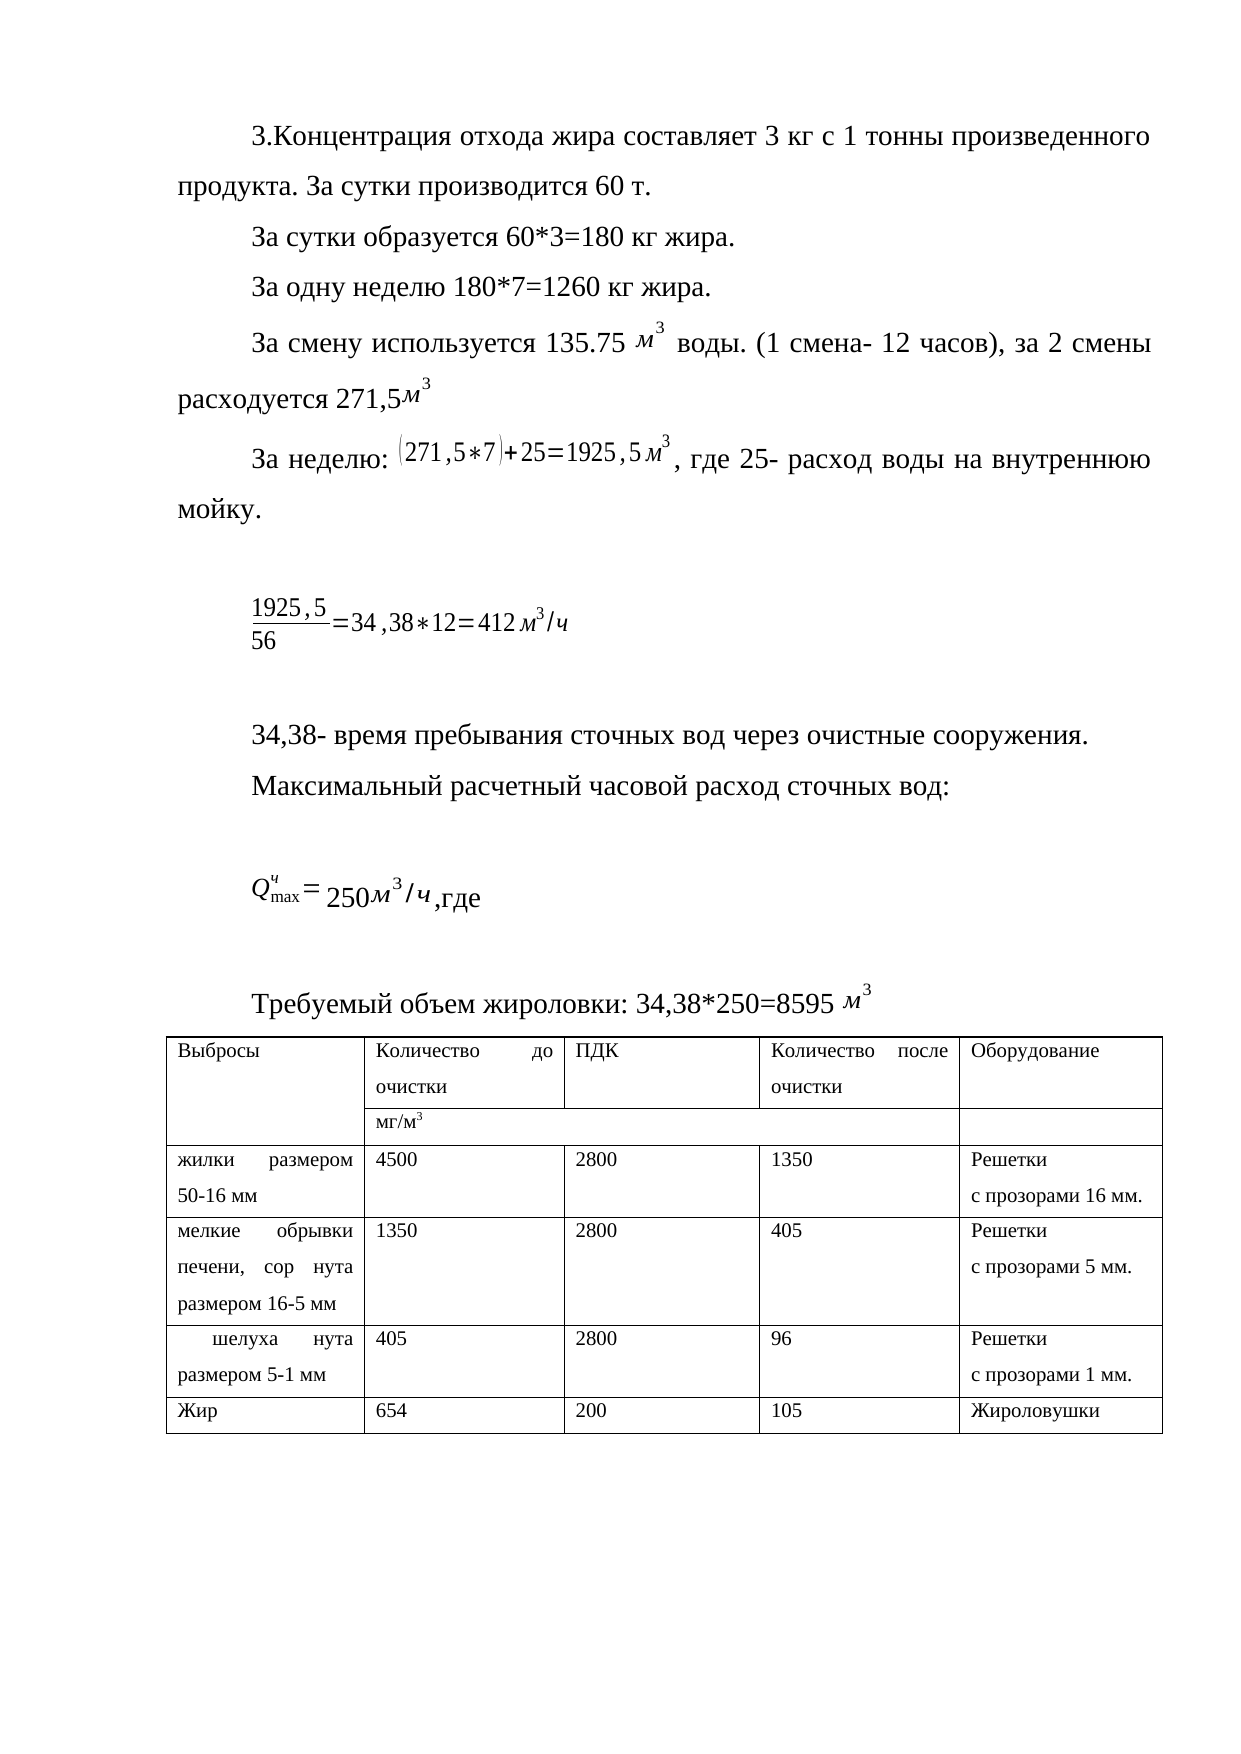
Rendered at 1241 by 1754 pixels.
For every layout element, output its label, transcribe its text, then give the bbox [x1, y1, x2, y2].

text 34,38- время пребывания сточных вод через очистные сооружения. [177, 717, 1152, 751]
text 3.Концентрация отхода жира составляет с 1 тонны произведенного продукта. За сутки производится 60 т. [177, 118, 1152, 202]
table_cell [960, 1109, 1162, 1145]
table_cell 1350 [365, 1218, 564, 1325]
table_cell 96 [760, 1326, 959, 1397]
table_cell 2800 [565, 1218, 759, 1325]
table_header Количество до очистки [365, 1038, 564, 1108]
table_cell мг/м3 [365, 1109, 959, 1145]
table_header Выбросы [167, 1038, 364, 1145]
table_header Оборудование [960, 1038, 1162, 1108]
table_cell Жир [167, 1398, 364, 1433]
text Требуемый объем жироловки: 34,38*250=8595 [177, 981, 1152, 1020]
table_cell 105 [760, 1398, 959, 1433]
text За одну неделю 180*7=1260 кг жира. [177, 269, 1152, 303]
text За смену используется 135.75 воды. (1 смена- 12 часов), за 2 смены расходуется 271,5 [177, 319, 1152, 414]
table_cell 654 [365, 1398, 564, 1433]
text За неделю: , где 25- расход воды на внутреннюю мойку. [177, 431, 1152, 525]
table_cell 405 [760, 1218, 959, 1325]
text Максимальный расчетный часовой расход сточных вод: [177, 768, 1152, 801]
table_cell Жироловушки [960, 1398, 1162, 1433]
table_cell Решетки с прозорами . [960, 1326, 1162, 1397]
table_cell 405 [365, 1326, 564, 1397]
text 250,где [177, 868, 1152, 913]
table_cell 2800 [565, 1326, 759, 1397]
text За сутки образуется 60*3=180 кг жира. [177, 219, 1152, 252]
table_cell 200 [565, 1398, 759, 1433]
table_cell мелкие обрывки печени, сор нута размером 16- [167, 1218, 364, 1325]
table_header Количество после очистки [760, 1038, 959, 1108]
table_cell Решетки с прозорами . [960, 1146, 1162, 1217]
table_cell 4500 [365, 1146, 564, 1217]
table_cell жилки размером 50- [167, 1146, 364, 1217]
table_header ПДК [565, 1038, 759, 1108]
table_cell шелуха нута размером 5- [167, 1326, 364, 1397]
table_cell 2800 [565, 1146, 759, 1217]
table_cell 1350 [760, 1146, 959, 1217]
table_cell Решетки с прозорами . [960, 1218, 1162, 1325]
